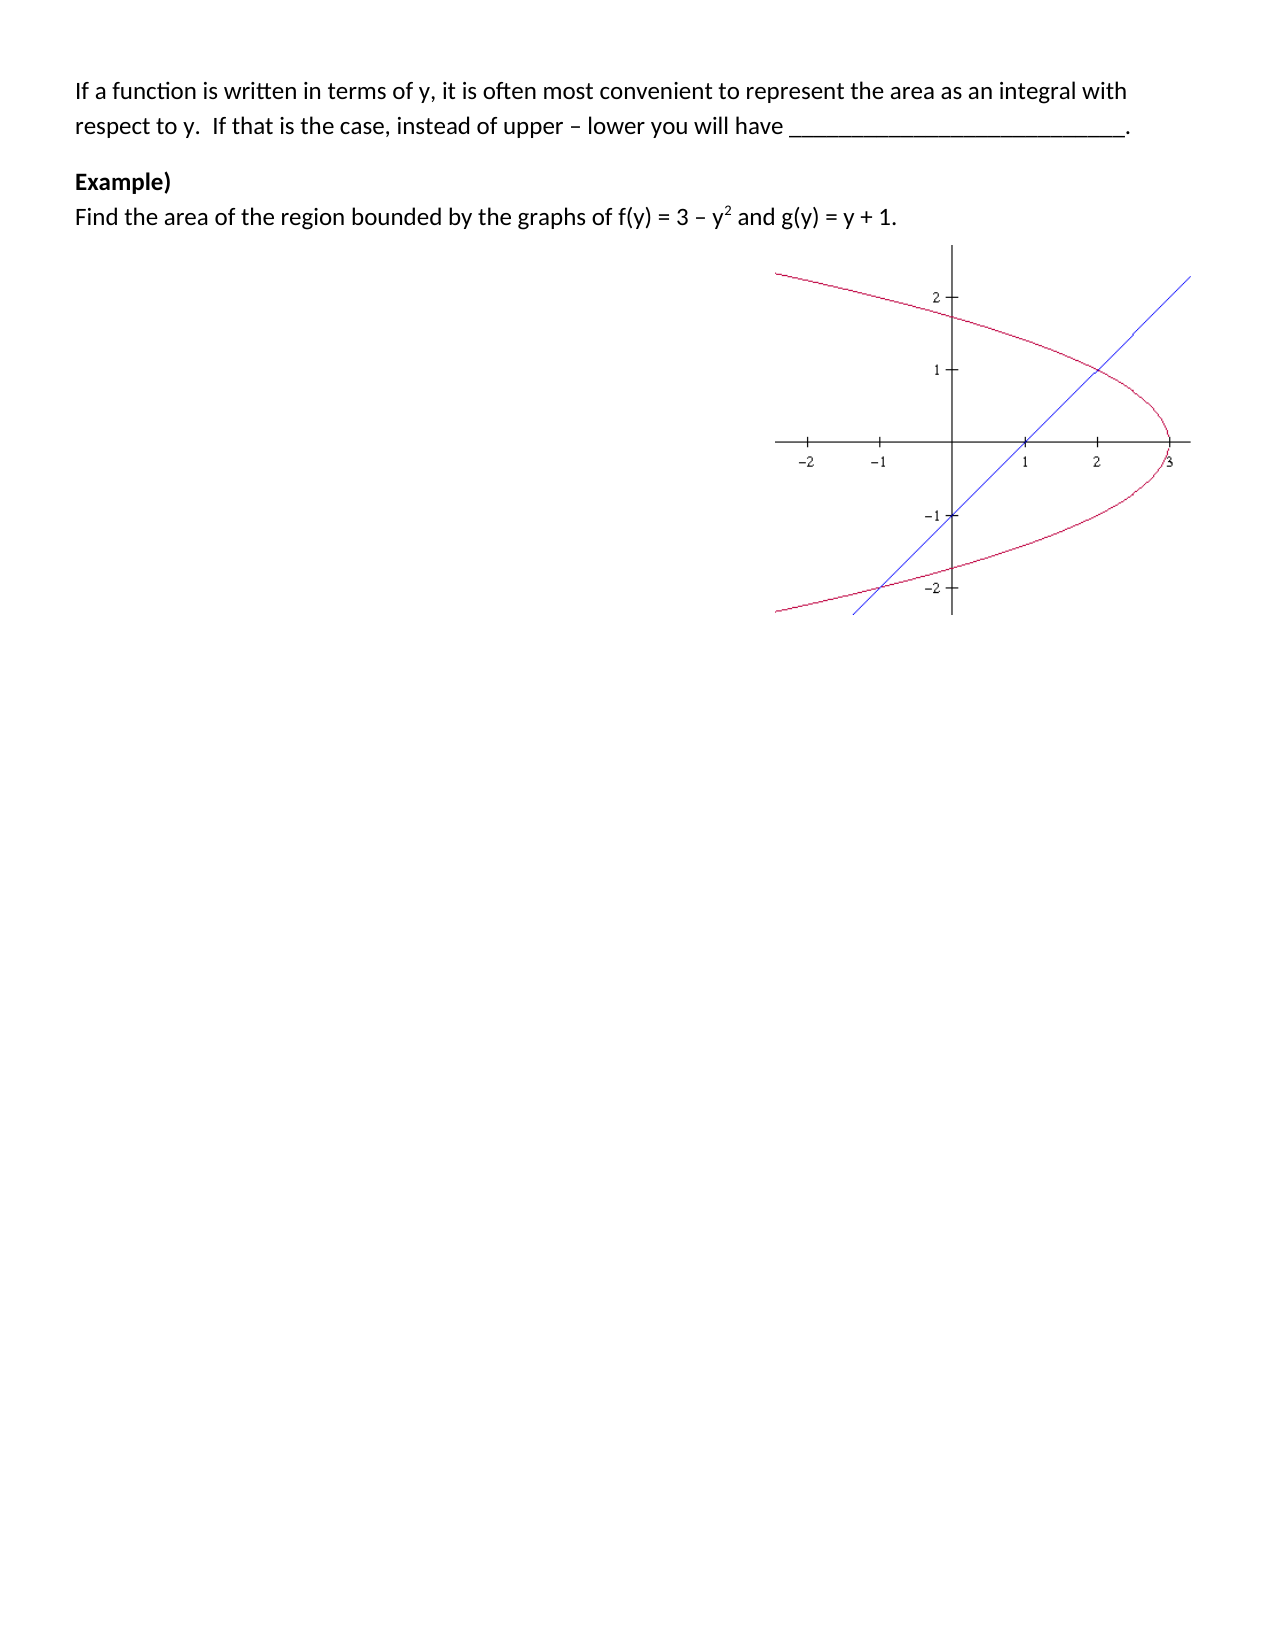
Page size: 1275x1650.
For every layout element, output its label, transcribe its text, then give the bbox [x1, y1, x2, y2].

text If a function is written in terms of y, it is often most convenient to represent the area as an integral with respect to y. If that is the case, instead of upper – lower you will have ___________________________. [75, 75, 1200, 141]
text Example) Find the area of the region bounded by the graphs of f(y) = 3 – y2 and g(y) = y + 1. [75, 166, 1200, 231]
picture [775, 245, 1191, 615]
